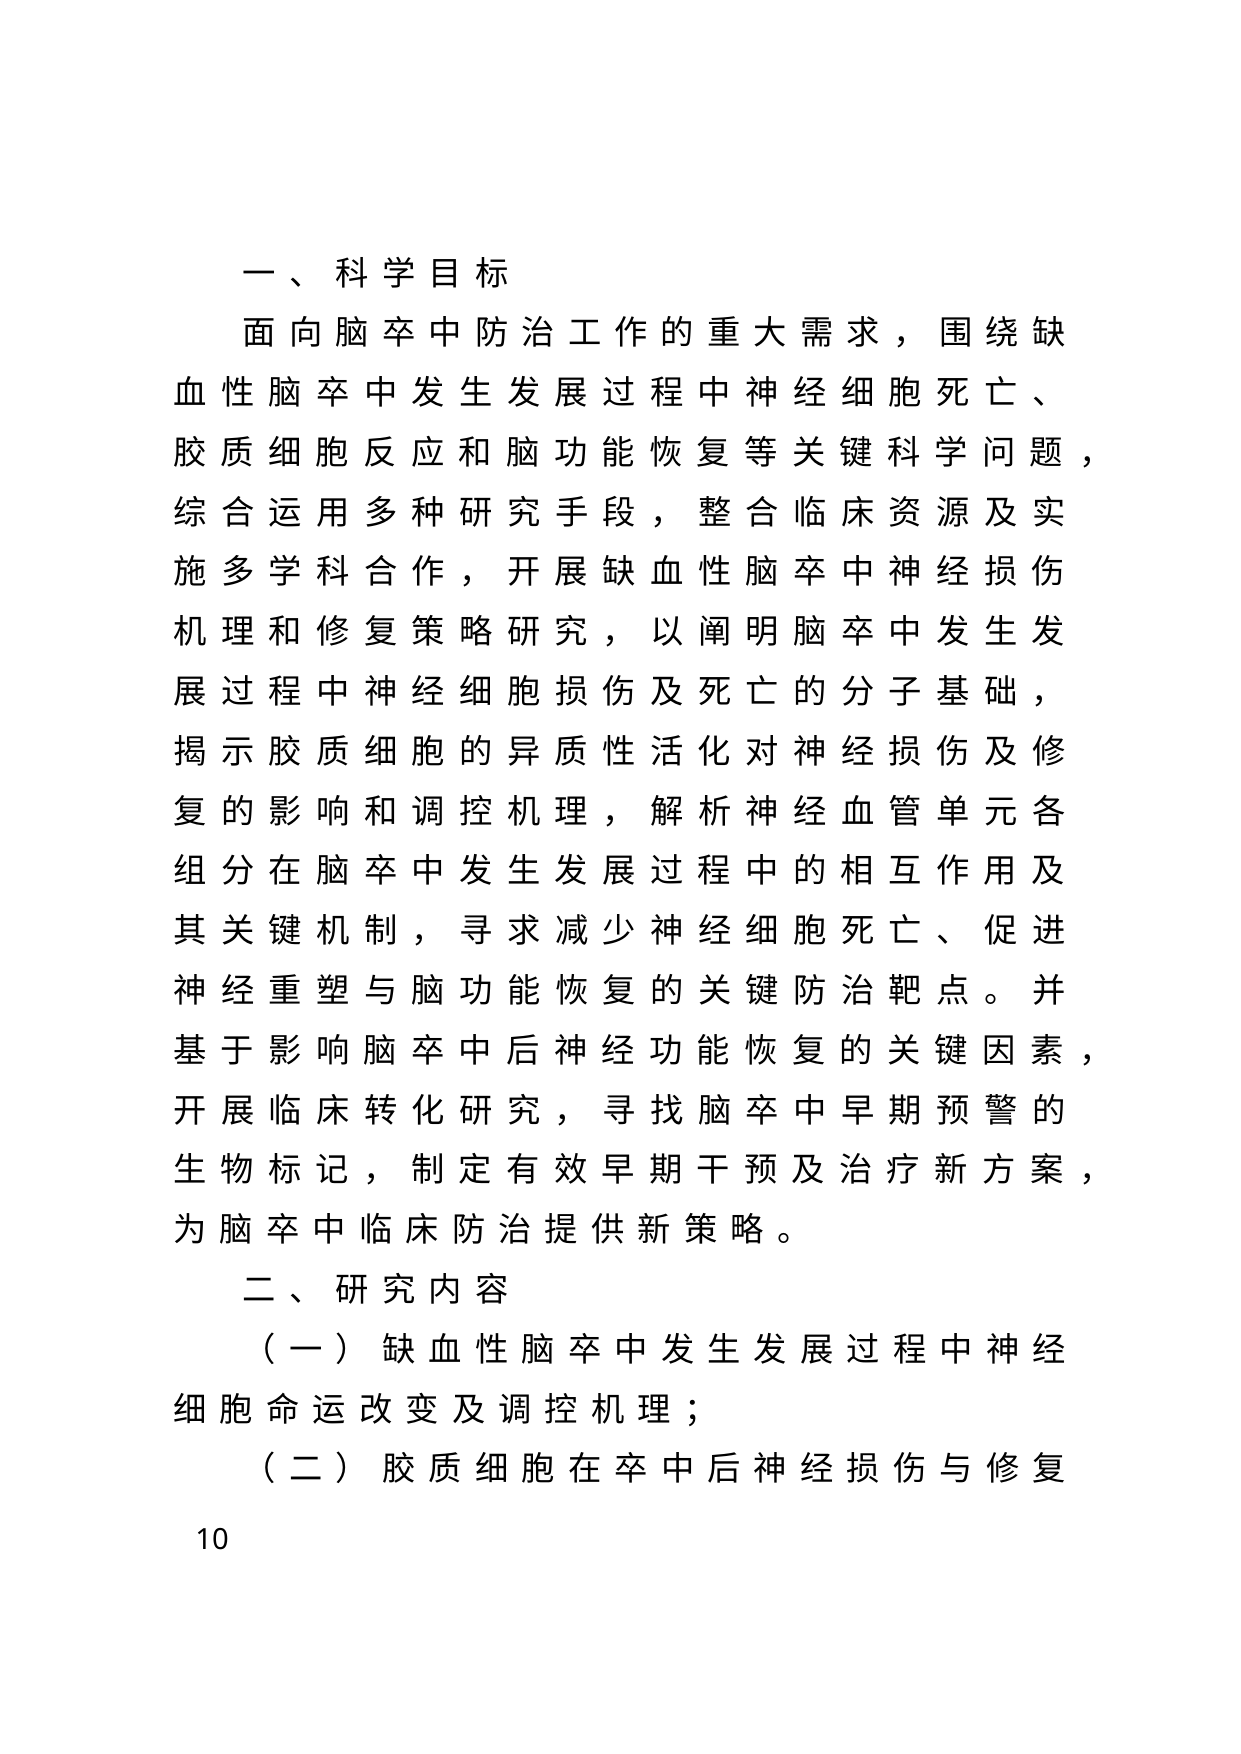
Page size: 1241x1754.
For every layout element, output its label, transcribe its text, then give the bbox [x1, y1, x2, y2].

text 一、科学目标 [173, 241, 1079, 300]
text 面向脑卒中防治工作的重大需求，围绕缺血性脑卒中发生发展过程中神经细胞死亡、胶质细胞反应和脑功能恢复等关键科学问题，综合运用多种研究手段，整合临床资源及实施多学科合作，开展缺血性脑卒中神经损伤机理和修复策略研究，以阐明脑卒中发生发展过程中神经细胞损伤及死亡的分子基础，揭示胶质细胞的异质性活化对神经损伤及修复的影响和调控机理，解析神经血管单元各组分在脑卒中发生发展过程中的相互作用及其关键机制，寻求减少神经细胞死亡、促进神经重塑与脑功能恢复的关键防治靶点。并基于影响脑卒中后神经功能恢复的关键因素，开展临床转化研究，寻找脑卒中早期预警的生物标记，制定有效早期干预及治疗新方案，为脑卒中临床防治提供新策略。 [173, 300, 1079, 1257]
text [173, 1436, 1079, 1496]
text （一）缺血性脑卒中发生发展过程中神经细胞命运改变及调控机理； [173, 1317, 1079, 1436]
text 二、研究内容 [173, 1257, 1079, 1317]
